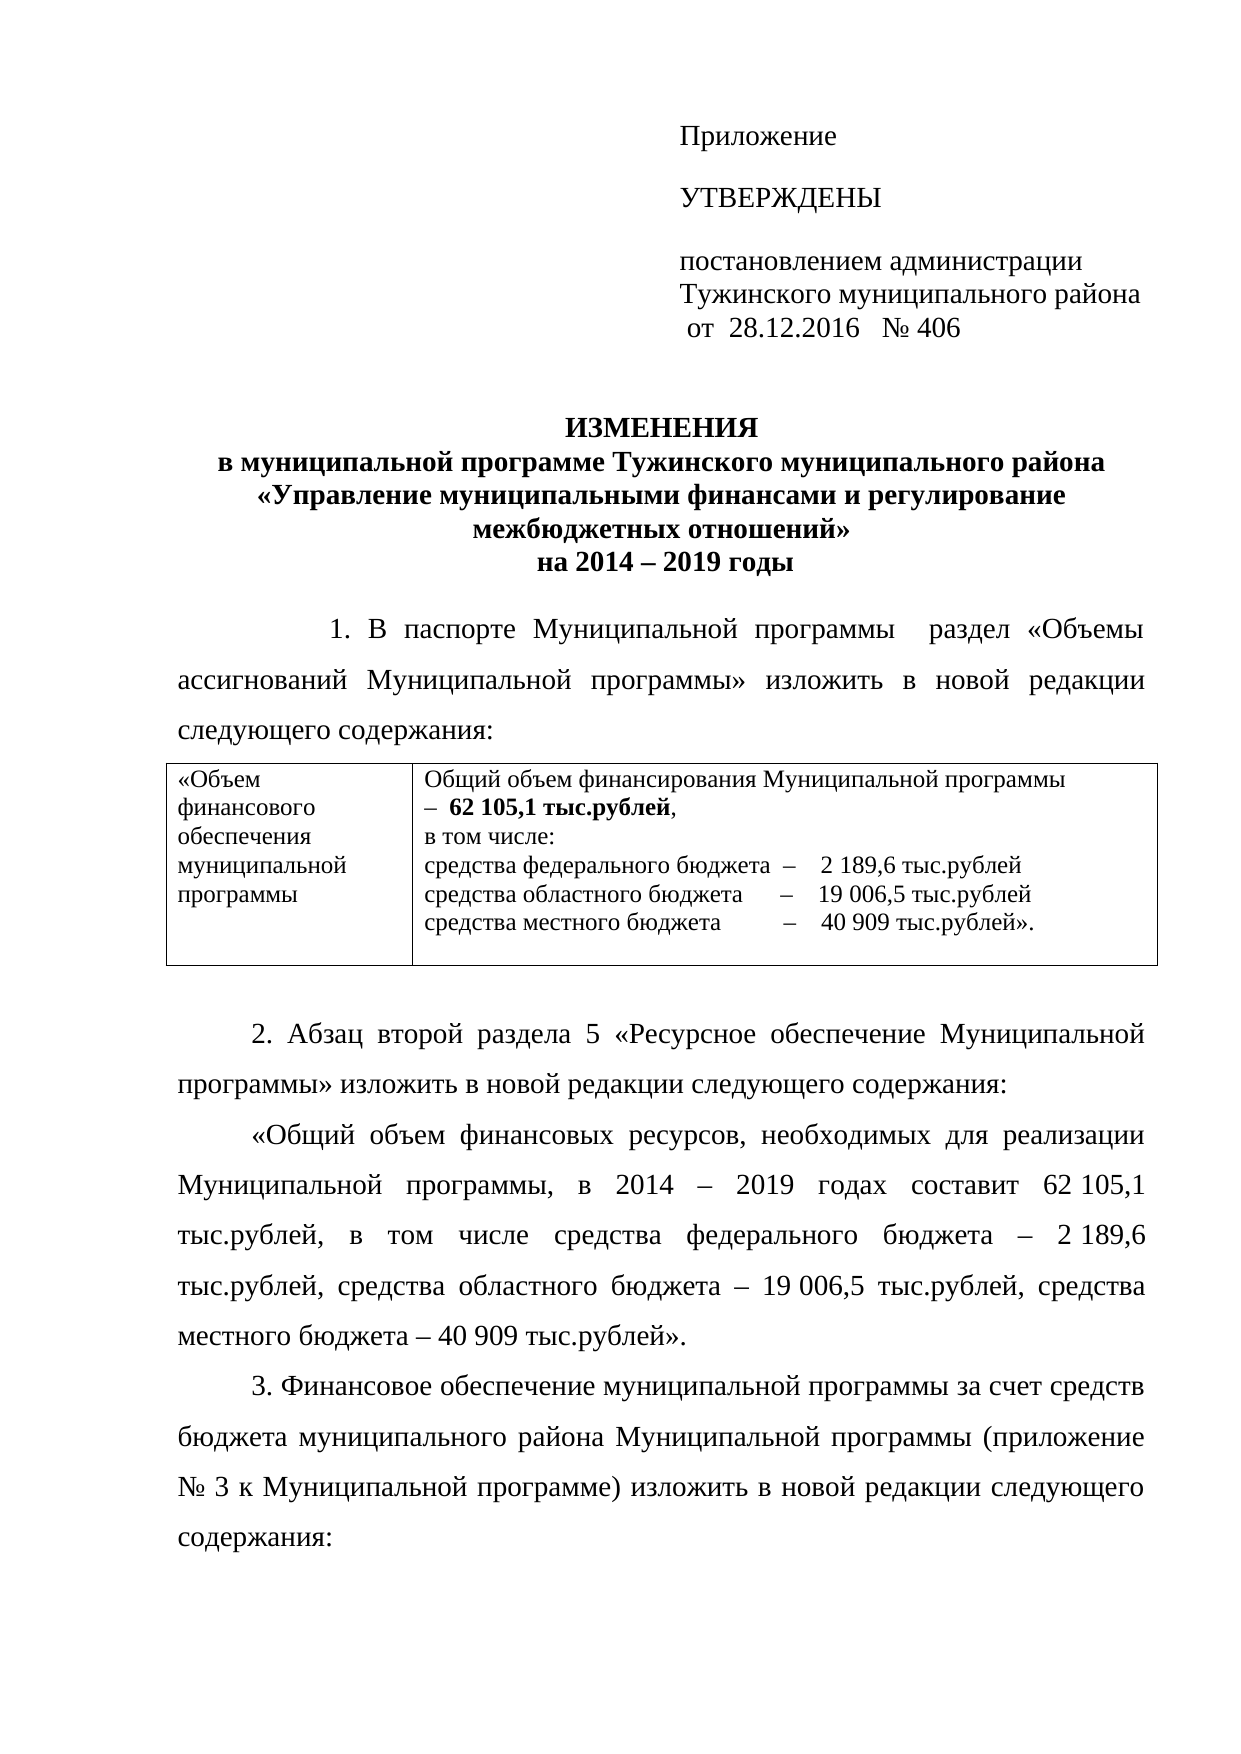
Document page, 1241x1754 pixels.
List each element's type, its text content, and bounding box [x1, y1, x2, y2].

text ИЗМЕНЕНИЯ [177, 410, 1146, 444]
text Приложение [679, 118, 1146, 152]
text 3. Финансовое обеспечение муниципальной программы за счет средств бюджета муниципального района Муниципальной программы (приложение № 3 к Муниципальной программе) изложить в новой редакции следующего содержания: [177, 1368, 1146, 1553]
text «Общий объем финансовых ресурсов, необходимых для реализации Муниципальной программы, в 2014 – 2019 годах составит 62 105,1 тыс.рублей, в том числе средства федерального бюджета – 2 189,6 тыс.рублей, средства областного бюджета – 19 006,5 тыс.рублей, средства местного бюджета – 40 909 тыс.рублей». [177, 1117, 1146, 1352]
text УТВЕРЖДЕНЫ [679, 180, 1146, 214]
text постановлением администрации Тужинского муниципального района [679, 243, 1146, 310]
text в муниципальной программе Тужинского муниципального района «Управление муниципальными финансами и регулирование межбюджетных отношений» [177, 444, 1146, 544]
text 1. В паспорте Муниципальной программы раздел «Объемы ассигнований Муниципальной программы» изложить в новой редакции следующего содержания: [177, 612, 1146, 746]
text на 2014 – 2019 годы [177, 544, 1146, 578]
text от 28.12.2016 № 406 [679, 310, 1146, 343]
text 2. Абзац второй раздела 5 «Ресурсное обеспечение Муниципальной программы» изложить в новой редакции следующего содержания: [177, 1016, 1146, 1100]
table_header «Объем финансового обеспечения муниципальной программы [167, 764, 412, 965]
table_header Общий объем финансирования Муниципальной программы – 62 105,1 тыс.рублей, в том числе: средства федерального бюджета – 2 189,6 тыс.рублей средства областного бюджета – 19 006,5 тыс.рублей средства местного бюджета – 40 909 тыс.рублей». [413, 764, 1157, 965]
